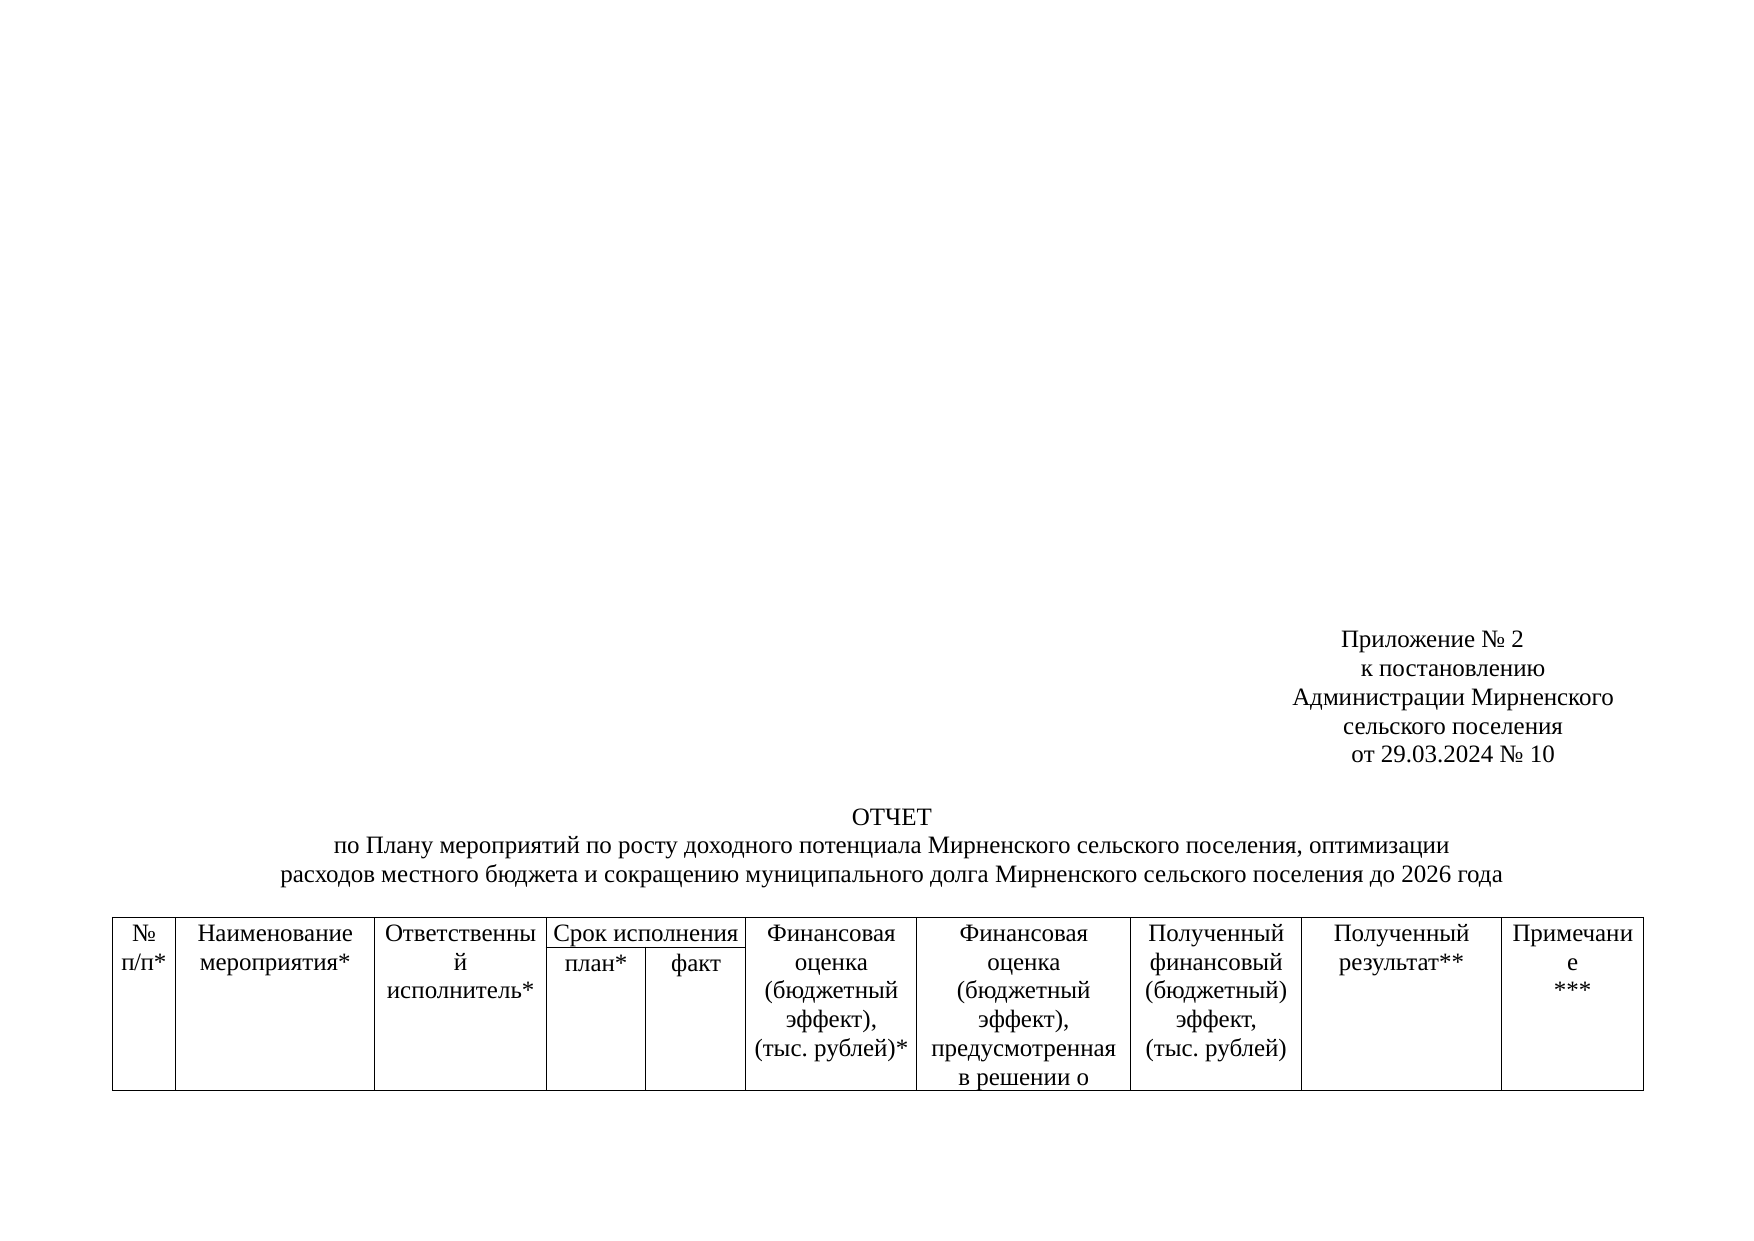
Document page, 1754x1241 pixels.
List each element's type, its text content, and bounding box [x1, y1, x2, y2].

text ОТЧЕТ [118, 802, 1665, 831]
table_header № п/п* [113, 918, 175, 1090]
table_cell план* [547, 948, 645, 1090]
table_header Полученный финансовый (бюджетный) эффект, (тыс. рублей) [1131, 918, 1301, 1090]
text Приложение № 2 [118, 624, 1665, 653]
text по Плану мероприятий по росту доходного потенциала Мирненского сельского поселения, оптимизации [118, 831, 1665, 859]
text к постановлению [1240, 653, 1665, 682]
text Администрации Мирненского сельского поселения [1240, 682, 1665, 739]
text расходов местного бюджета и сокращению муниципального долга Мирненского сельского поселения до 2026 года [118, 859, 1665, 888]
text от 29.03.2024 № 10 [1240, 739, 1665, 768]
table_header Наименование мероприятия* [176, 918, 374, 1090]
table_cell факт [646, 948, 745, 1090]
table_header Финансовая оценка (бюджетный эффект), (тыс. рублей)* [746, 918, 916, 1090]
table_header Финансовая оценка (бюджетный эффект), предусмотренная в решении о бюджете на отчетную дату (тыс. рублей) [917, 918, 1130, 1090]
table_header Полученный результат** [1302, 918, 1501, 1090]
table_header Ответственный исполнитель* [375, 918, 546, 1090]
table_header Примечание *** [1502, 918, 1643, 1090]
table_header Срок исполнения [547, 918, 745, 947]
